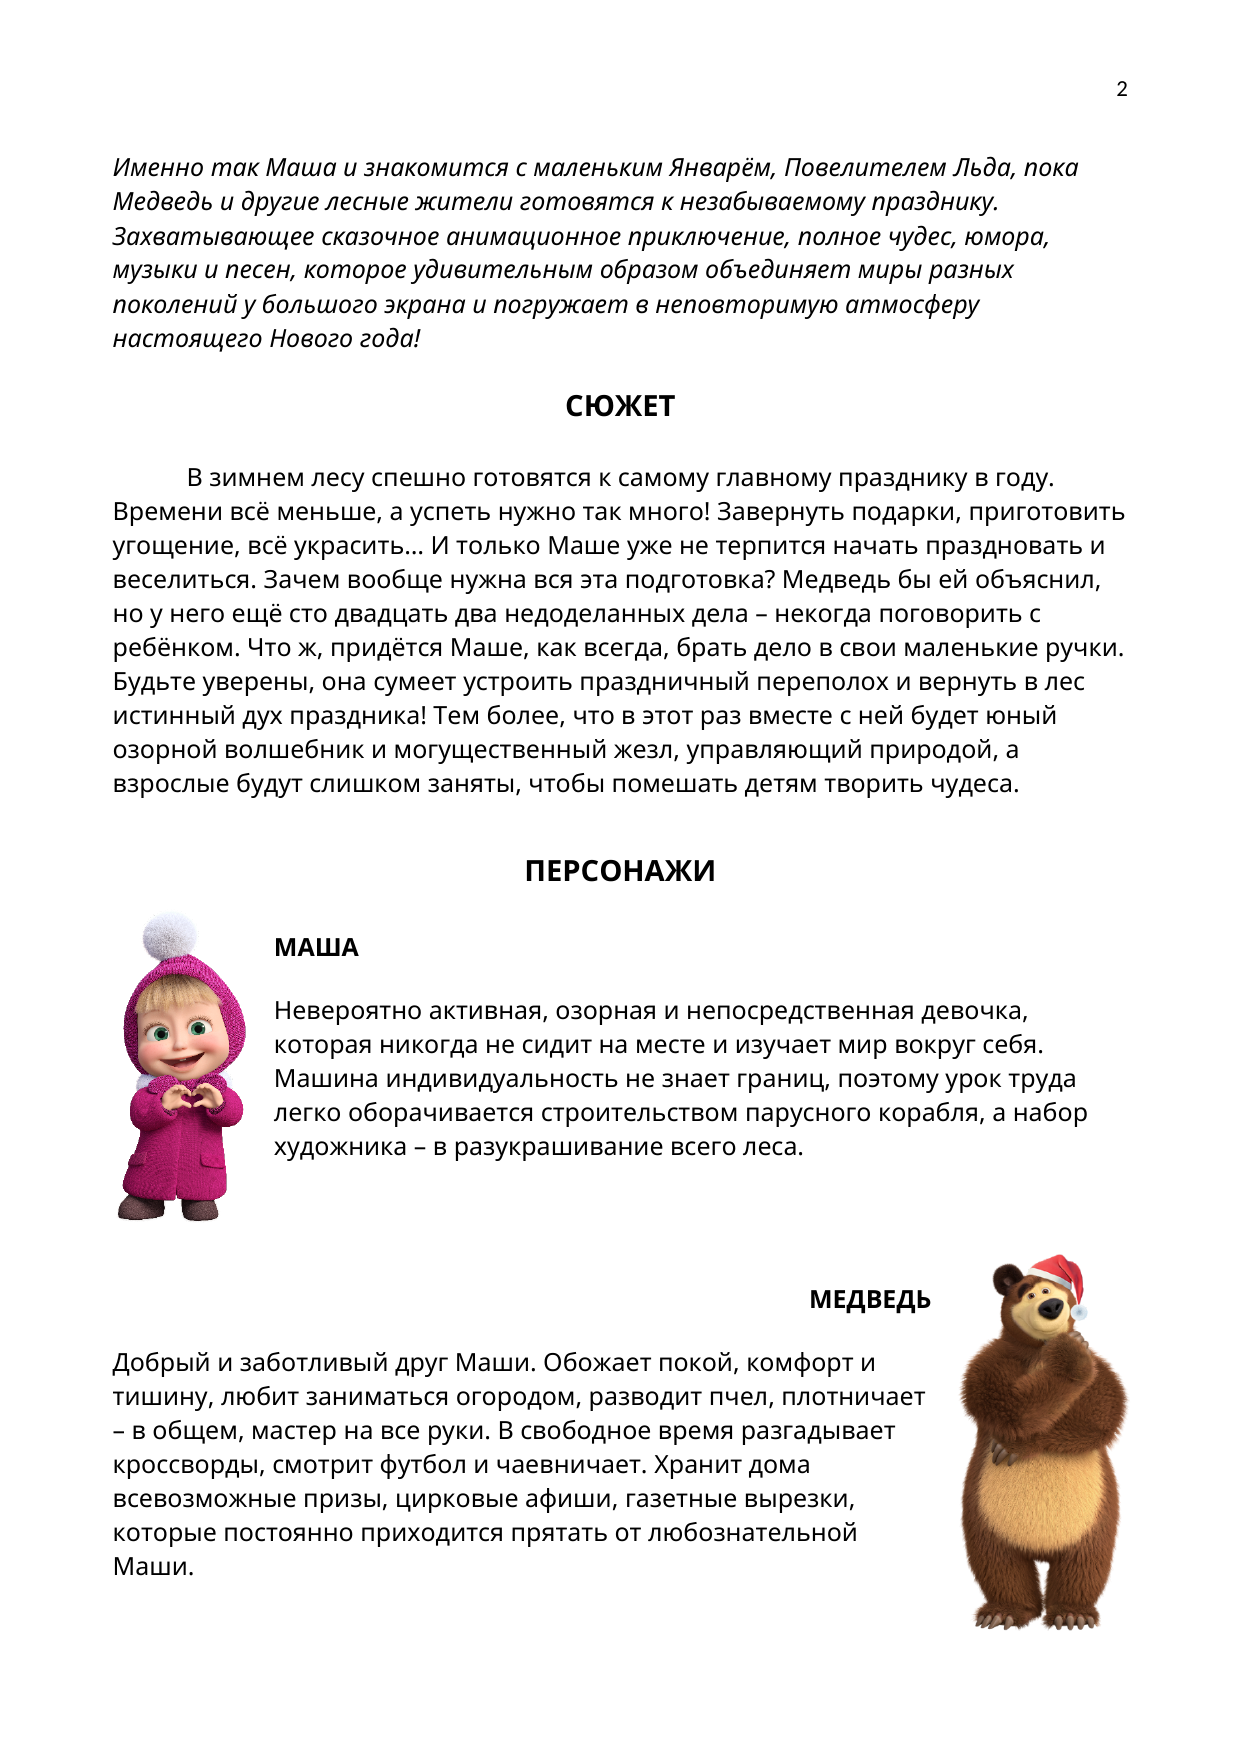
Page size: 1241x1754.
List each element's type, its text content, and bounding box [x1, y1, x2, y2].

text Невероятно активная, озорная и непосредственная девочка, которая никогда не сидит на месте и изучает мир вокруг себя. Машина индивидуальность не знает границ, поэтому урок труда легко оборачивается строительством парусного корабля, а набор художника – в разукрашивание всего леса. [255, 993, 1128, 1163]
text МЕДВЕДЬ [112, 1282, 950, 1316]
text Добрый и заботливый друг Маши. Обожает покой, комфорт и тишину, любит заниматься огородом, разводит пчел, плотничает – в общем, мастер на все руки. В свободное время разгадывает кроссворды, смотрит футбол и чаевничает. Хранит дома всевозможные призы, цирковые афиши, газетные вырезки, которые постоянно приходится прятать от любознательной Маши. [112, 1344, 950, 1583]
text МАША [255, 930, 1128, 964]
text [112, 150, 1128, 218]
text В зимнем лесу спешно готовятся к самому главному празднику в году. Времени всё меньше, а успеть нужно так много! Завернуть подарки, приготовить угощение, всё украсить… И только Маше уже не терпится начать праздновать и веселиться. Зачем вообще нужна вся эта подготовка? Медведь бы ей объяснил, но у него ещё сто двадцать два недоделанных дела – некогда поговорить с ребёнком. Что ж, придётся Маше, как всегда, брать дело в свои маленькие ручки. Будьте уверены, она сумеет устроить праздничный переполох и вернуть в лес истинный дух праздника! Тем более, что в этот раз вместе с ней будет юный озорной волшебник и могущественный жезл, управляющий природой, а взрослые будут слишком заняты, чтобы помешать детям творить чудеса. [112, 459, 1128, 800]
text Захватывающее сказочное анимационное приключение, полное чудес, юмора, музыки и песен, которое удивительным образом объединяет миры разных поколений у большого экрана и погружает в неповторимую атмосферу настоящего Нового года! [112, 218, 1128, 354]
picture [950, 1243, 1137, 1631]
text СЮЖЕТ [112, 386, 1128, 425]
picture [108, 893, 255, 1239]
text ПЕРСОНАЖИ [112, 851, 1128, 890]
